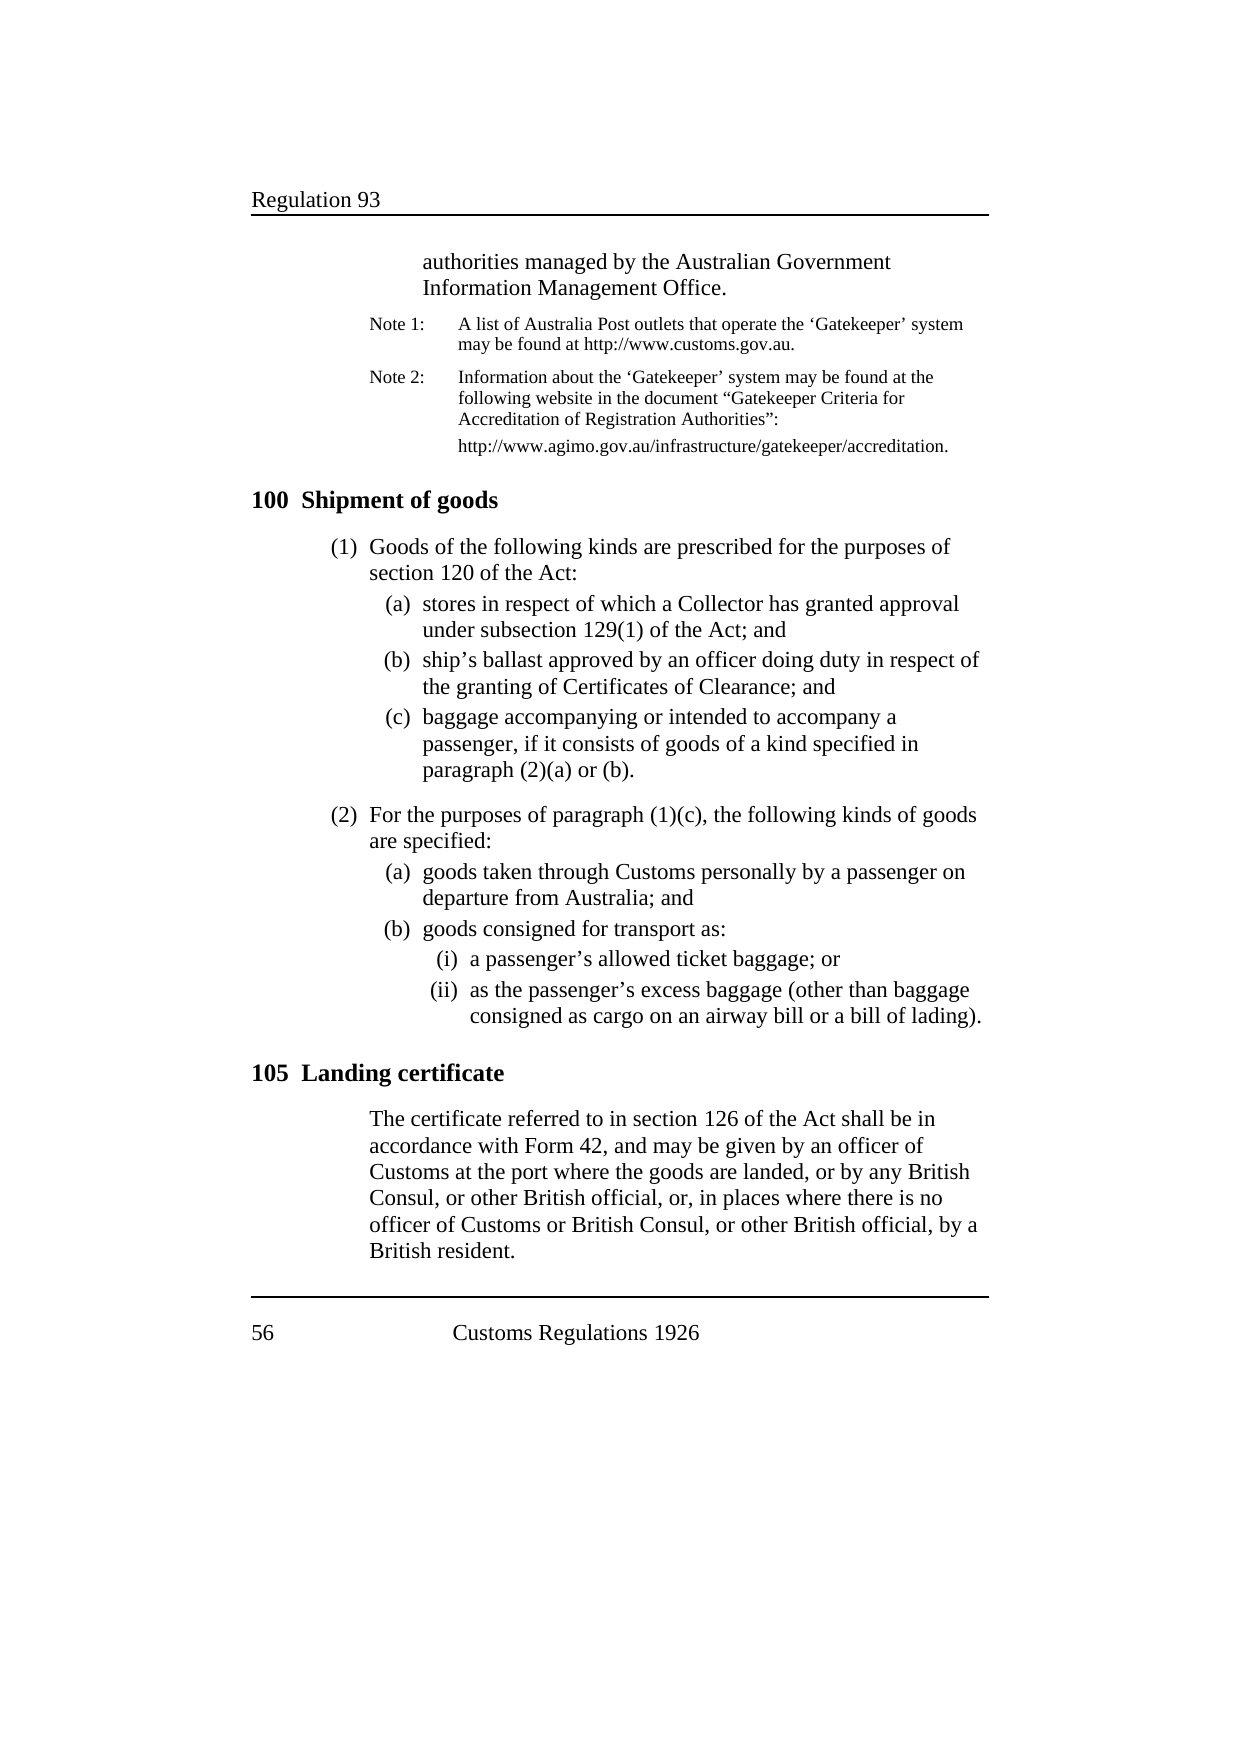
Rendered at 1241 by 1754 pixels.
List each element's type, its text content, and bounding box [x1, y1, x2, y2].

text (a) stores in respect of which a Collector has granted approval under subsection 129(1) of the Act; and [251, 590, 989, 642]
text (b) goods consigned for transport as: [251, 915, 989, 941]
text (c) baggage accompanying or intended to accompany a passenger, if it consists of goods of a kind specified in paragraph (2)(a) or (b). [251, 703, 989, 782]
text 105 Landing certificate [251, 1058, 989, 1087]
text 100 Shipment of goods [251, 485, 989, 514]
text (1) Goods of the following kinds are prescribed for the purposes of section 120 of the Act: [251, 533, 989, 586]
text Note 2: Information about the ‘Gatekeeper’ system may be found at the following website in the document “Gatekeeper Criteria for Accreditation of Registration Authorities”: [369, 367, 989, 429]
text Note 1: A list of Australia Post outlets that operate the ‘Gatekeeper’ system may be found at http://www.customs.gov.au. [369, 313, 989, 355]
text (i) a passenger’s allowed ticket baggage; or [251, 946, 989, 972]
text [251, 248, 989, 301]
text (a) goods taken through Customs personally by a passenger on departure from Australia; and [251, 858, 989, 911]
text The certificate referred to in section 126 of the Act shall be in accordance with Form 42, and may be given by an officer of Customs at the port where the goods are landed, or by any British Consul, or other British official, or, in places where there is no officer of Customs or British Consul, or other British official, by a British resident. [251, 1105, 989, 1263]
text (ii) as the passenger’s excess baggage (other than baggage consigned as cargo on an airway bill or a bill of lading). [251, 976, 989, 1029]
text (2) For the purposes of paragraph (1)(c), the following kinds of goods are specified: [251, 801, 989, 854]
text (b) ship’s ballast approved by an officer doing duty in respect of the granting of Certificates of Clearance; and [251, 647, 989, 699]
text http://www.agimo.gov.au/infrastructure/gatekeeper/accreditation. [369, 436, 989, 456]
